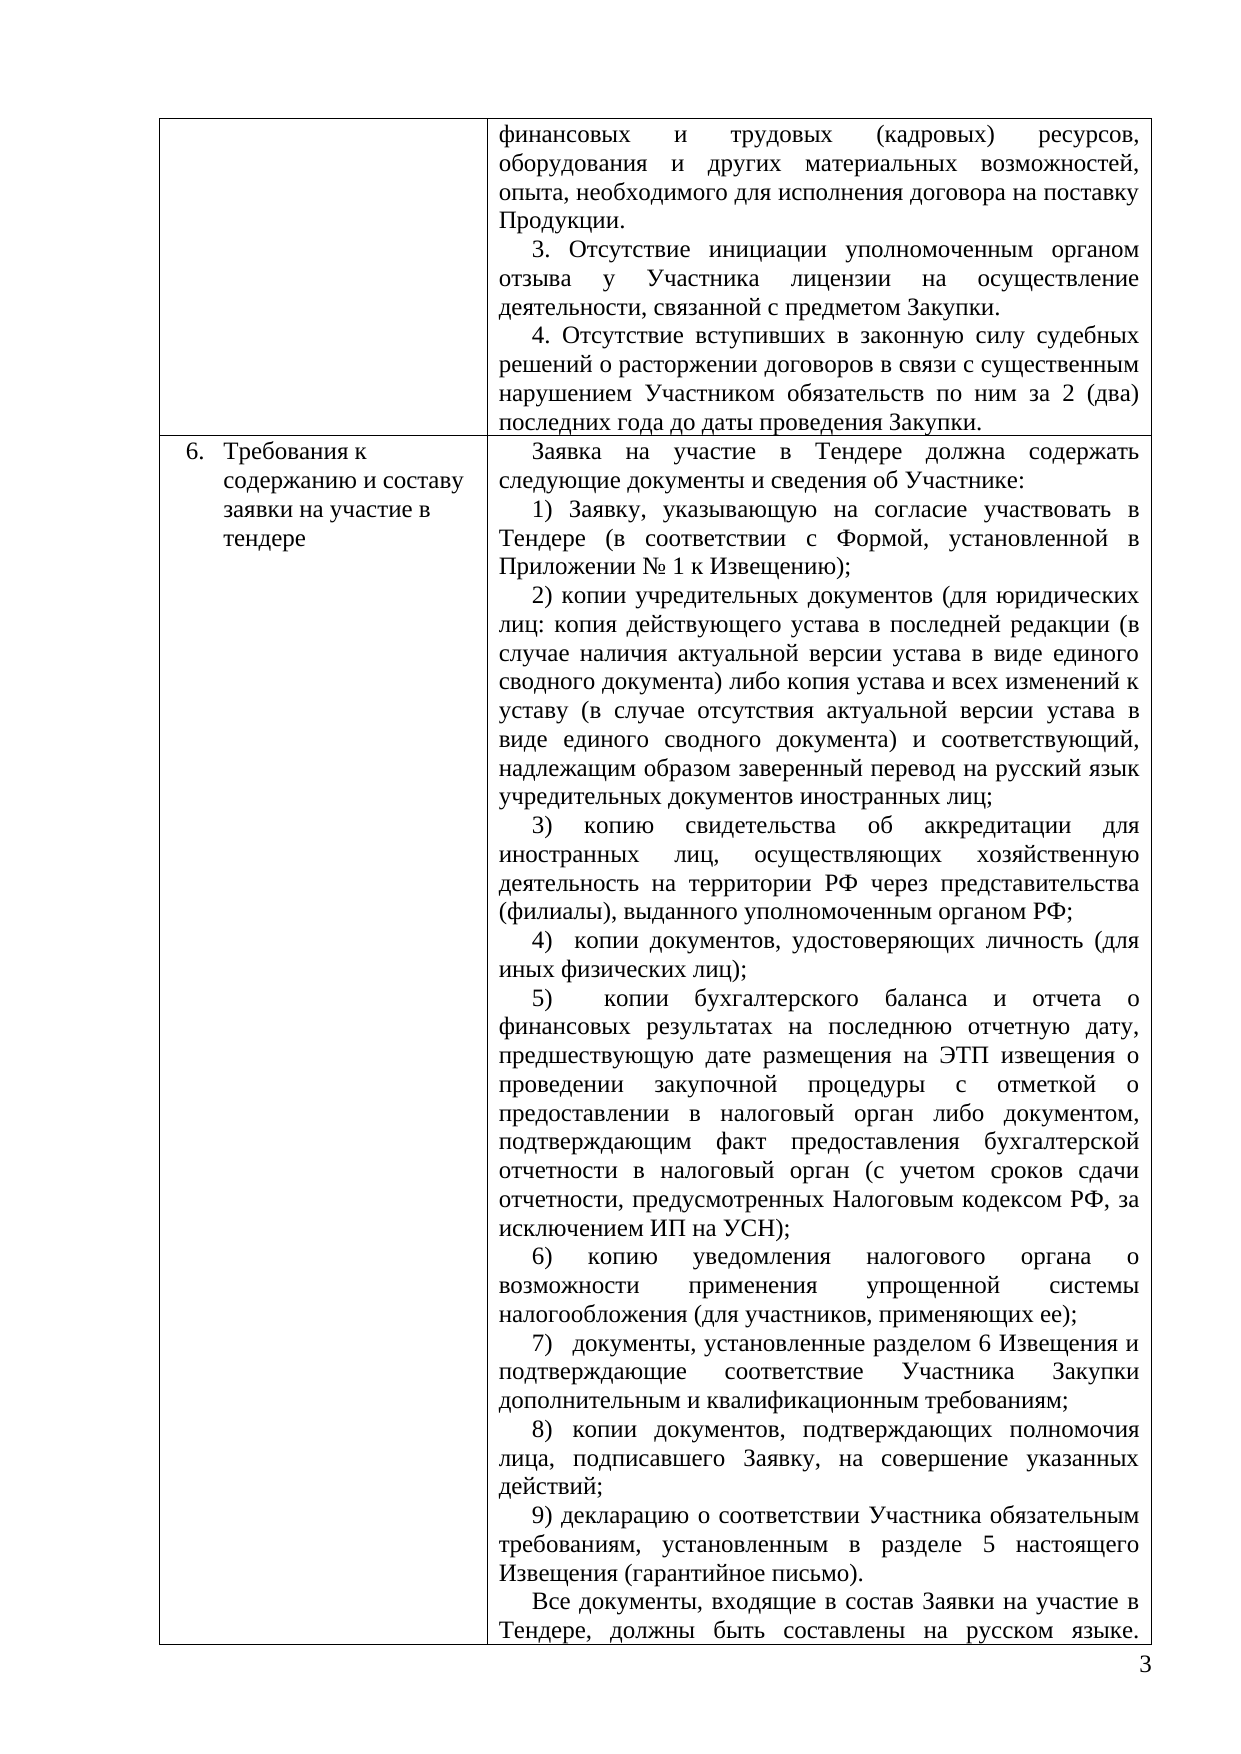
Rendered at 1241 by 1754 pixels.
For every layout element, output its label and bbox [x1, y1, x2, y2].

table_cell [160, 436, 487, 1644]
table_cell [488, 119, 1151, 435]
table_cell [488, 436, 1151, 1644]
table_cell [160, 119, 487, 435]
